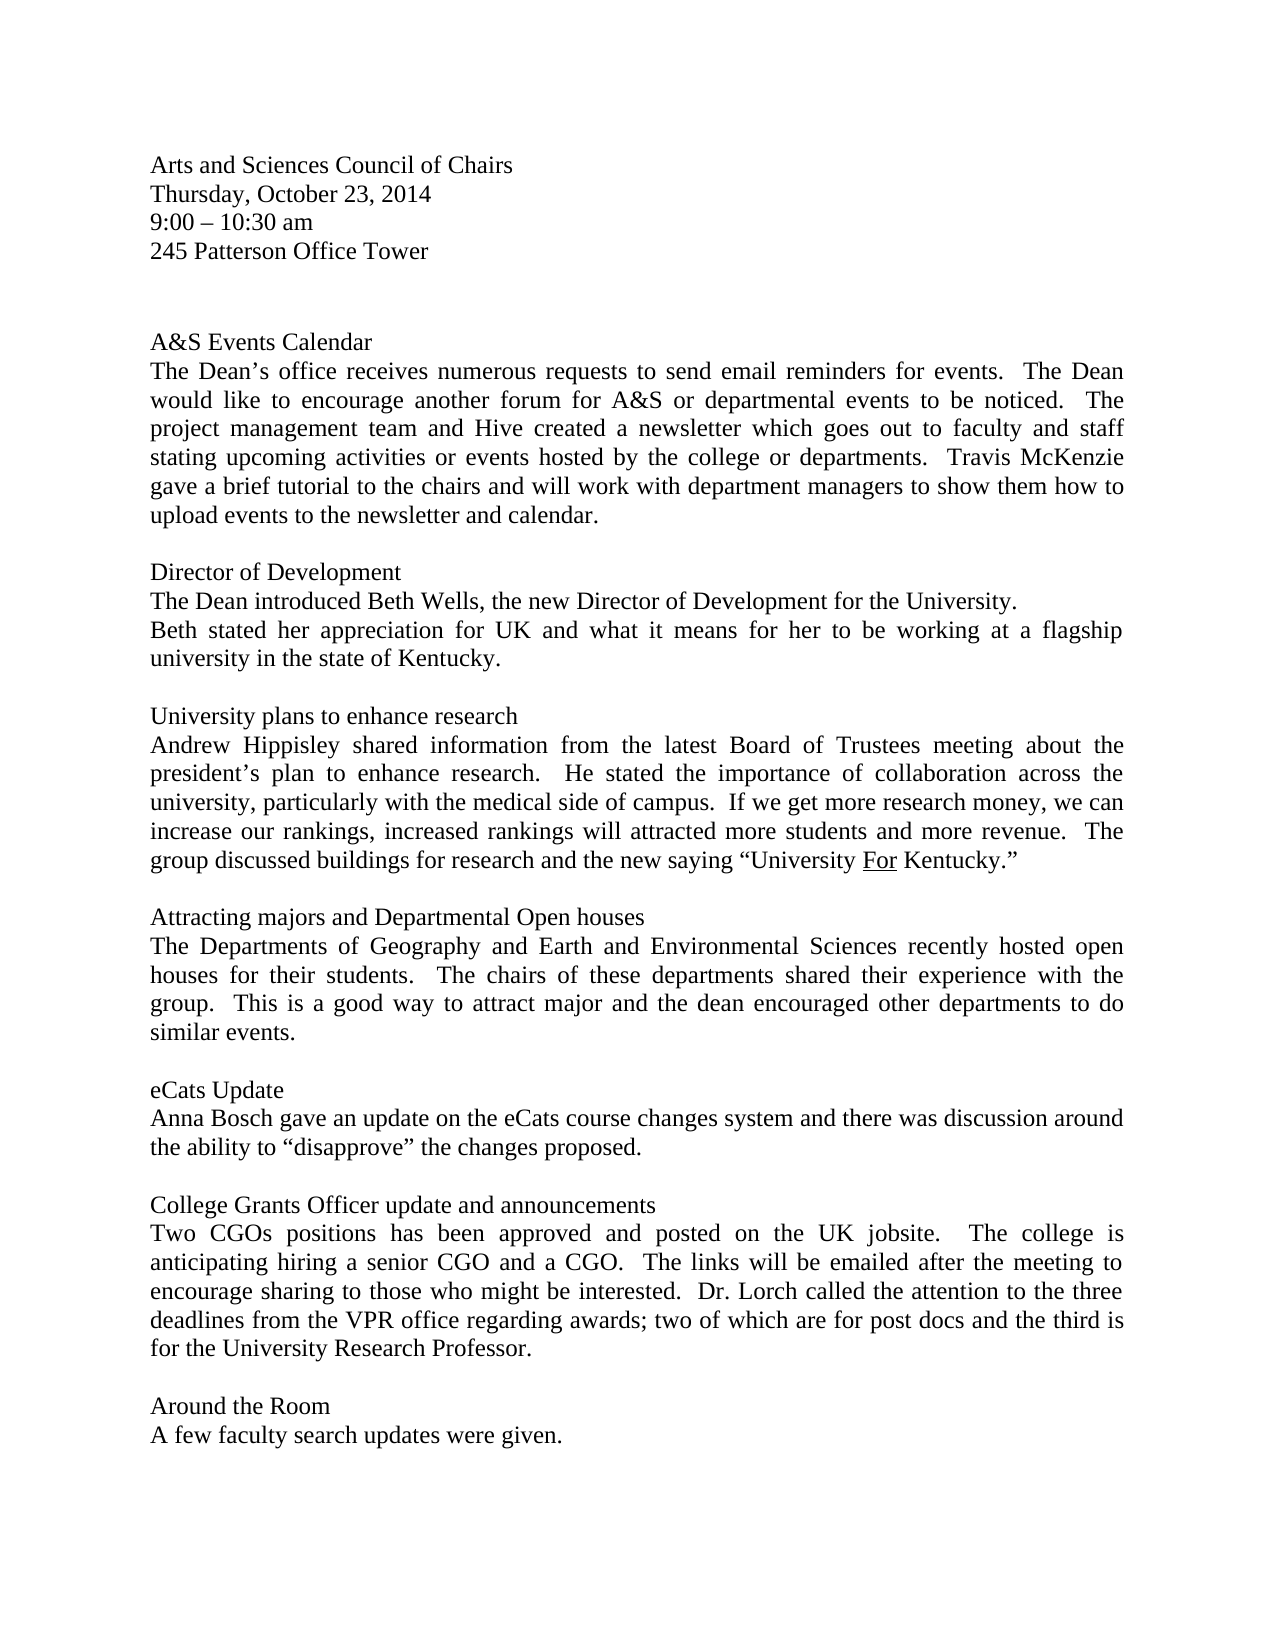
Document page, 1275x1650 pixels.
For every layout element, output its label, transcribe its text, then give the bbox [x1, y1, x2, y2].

text The Dean’s office receives numerous requests to send email reminders for events. The Dean would like to encourage another forum for A&S or departmental events to be noticed. The project management team and Hive created a newsletter which goes out to faculty and staff stating upcoming activities or events hosted by the college or departments. Travis McKenzie gave a brief tutorial to the chairs and will work with department managers to show them how to upload events to the newsletter and calendar. [150, 356, 1125, 528]
text University plans to enhance research [150, 701, 1125, 730]
text Beth stated her appreciation for UK and what it means for her to be working at a flagship university in the state of Kentucky. [150, 615, 1125, 672]
text 9:00 – 10:30 am [150, 207, 1125, 236]
text eCats Update [150, 1075, 1125, 1103]
text Attracting majors and Departmental Open houses [150, 902, 1125, 931]
text A few faculty search updates were given. [150, 1420, 1125, 1448]
text Around the Room [150, 1391, 1125, 1420]
text The Departments of Geography and Earth and Environmental Sciences recently hosted open houses for their students. The chairs of these departments shared their experience with the group. This is a good way to attract major and the dean encouraged other departments to do similar events. [150, 931, 1125, 1046]
text The Dean introduced Beth Wells, the new Director of Development for the University. [150, 586, 1125, 615]
text Two CGOs positions has been approved and posted on the UK jobsite. The college is anticipating hiring a senior CGO and a CGO. The links will be emailed after the meeting to encourage sharing to those who might be interested. Dr. Lorch called the attention to the three deadlines from the VPR office regarding awards; two of which are for post docs and the third is for the University Research Professor. [150, 1218, 1125, 1362]
text College Grants Officer update and announcements [150, 1190, 1125, 1218]
text Andrew Hippisley shared information from the latest Board of Trustees meeting about the president’s plan to enhance research. He stated the importance of collaboration across the university, particularly with the medical side of campus. If we get more research money, we can increase our rankings, increased rankings will attracted more students and more revenue. The group discussed buildings for research and the new saying “University For Kentucky.” [150, 730, 1125, 873]
text Anna Bosch gave an update on the eCats course changes system and there was discussion around the ability to “disapprove” the changes proposed. [150, 1103, 1125, 1161]
text Director of Development [150, 557, 1125, 586]
text Thursday, October 23, 2014 [150, 179, 1125, 207]
text Arts and Sciences Council of Chairs [150, 150, 1125, 179]
text A&S Events Calendar [150, 327, 1125, 356]
text 245 Patterson Office Tower [150, 236, 1125, 265]
